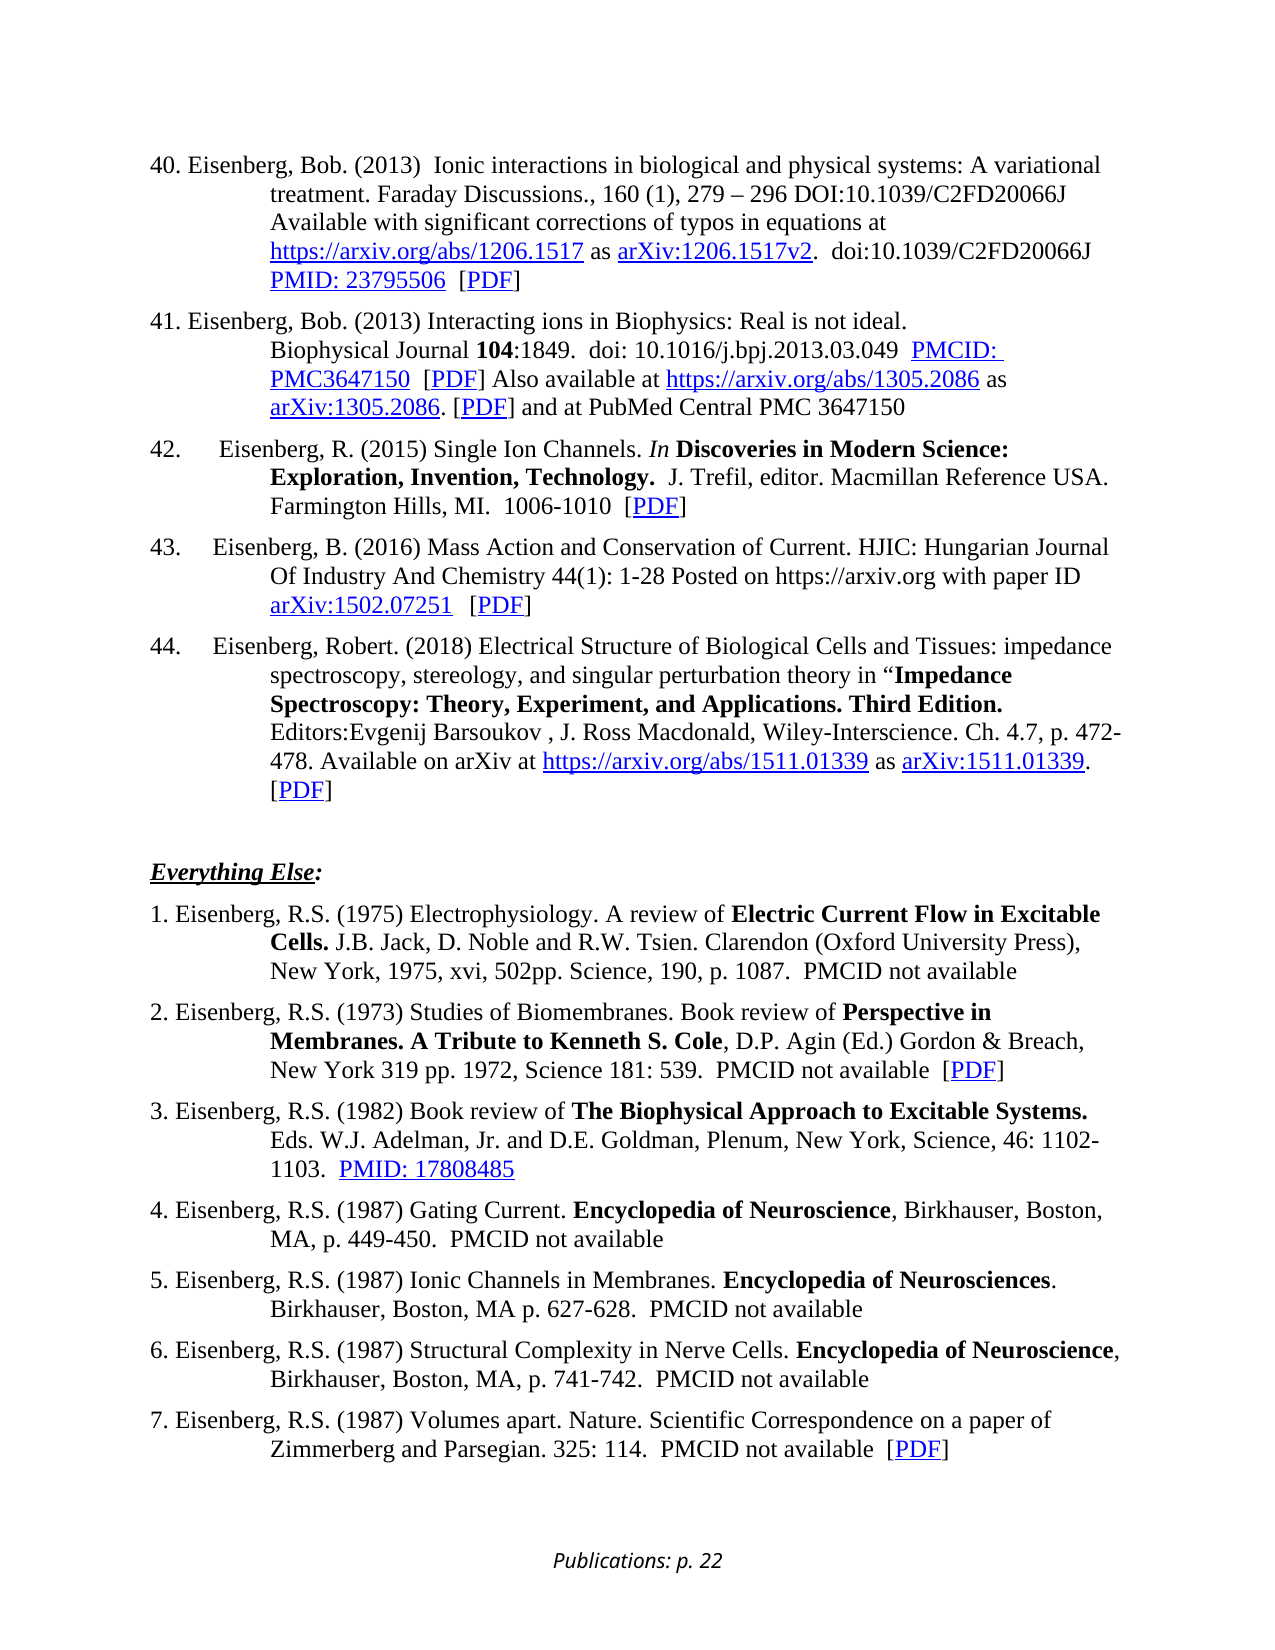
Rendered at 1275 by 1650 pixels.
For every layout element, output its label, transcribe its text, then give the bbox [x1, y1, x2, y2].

text 41. Eisenberg, Bob. (2013) Interacting ions in Biophysics: Real is not ideal. Biophysical Journal 104:1849. doi: 10.1016/j.bpj.2013.03.049 PMCID: PMC3647150 [PDF] Also available at https://arxiv.org/abs/1305.2086 as arXiv:1305.2086. [PDF] and at PubMed Central PMC 3647150 [150, 306, 1125, 421]
text 7. Eisenberg, R.S. (1987) Volumes apart. Nature. Scientific Correspondence on a paper of Zimmerberg and Parsegian. 325: 114. PMCID not available [PDF] [150, 1405, 1125, 1462]
text Everything Else: [150, 857, 1125, 886]
text 4. Eisenberg, R.S. (1987) Gating Current. Encyclopedia of Neuroscience, Birkhauser, Boston, MA, p. 449-450. PMCID not available [150, 1195, 1125, 1252]
text 6. Eisenberg, R.S. (1987) Structural Complexity in Nerve Cells. Encyclopedia of Neuroscience, Birkhauser, Boston, MA, p. 741-742. PMCID not available [150, 1335, 1125, 1392]
text 43. Eisenberg, B. (2016) Mass Action and Conservation of Current. HJIC: Hungarian Journal Of Industry And Chemistry 44(1): 1-28 Posted on https://arxiv.org with paper ID arXiv:1502.07251 [PDF] [150, 532, 1125, 619]
text 42. Eisenberg, R. (2015) Single Ion Channels. In Discoveries in Modern Science: Exploration, Invention, Technology. J. Trefil, editor. Macmillan Reference USA. Farmington Hills, MI. 1006-1010 [PDF] [150, 434, 1125, 520]
text 3. Eisenberg, R.S. (1982) Book review of The Biophysical Approach to Excitable Systems. Eds. W.J. Adelman, Jr. and D.E. Goldman, Plenum, New York, Science, 46: 1102-1103. PMID: 17808485 [150, 1096, 1125, 1182]
text 5. Eisenberg, R.S. (1987) Ionic Channels in Membranes. Encyclopedia of Neurosciences. Birkhauser, Boston, MA p. 627-628. PMCID not available [150, 1265, 1125, 1322]
text 44. Eisenberg, Robert. (2018) Electrical Structure of Biological Cells and Tissues: impedance spectroscopy, stereology, and singular perturbation theory in “Impedance Spectroscopy: Theory, Experiment, and Applications. Third Edition. Editors:Evgenij Barsoukov , J. Ross Macdonald, Wiley-Interscience. Ch. 4.7, p. 472-478. Available on arXiv at https://arxiv.org/abs/1511.01339 as arXiv:1511.01339. [PDF] [150, 631, 1125, 804]
text 1. Eisenberg, R.S. (1975) Electrophysiology. A review of Electric Current Flow in Excitable Cells. J.B. Jack, D. Noble and R.W. Tsien. Clarendon (Oxford University Press), New York, 1975, xvi, 502pp. Science, 190, p. 1087. PMCID not available [150, 899, 1125, 985]
text 40. Eisenberg, Bob. (2013) Ionic interactions in biological and physical systems: A variational treatment. Faraday Discussions., 160 (1), 279 – 296 DOI:10.1039/C2FD20066J Available with significant corrections of typos in equations at https://arxiv.org/abs/1206.1517 as arXiv:1206.1517v2. doi:10.1039/C2FD20066J PMID: 23795506 [PDF] [150, 150, 1125, 294]
text 2. Eisenberg, R.S. (1973) Studies of Biomembranes. Book review of Perspective in Membranes. A Tribute to Kenneth S. Cole, D.P. Agin (Ed.) Gordon & Breach, New York 319 pp. 1972, Science 181: 539. PMCID not available [PDF] [150, 997, 1125, 1084]
